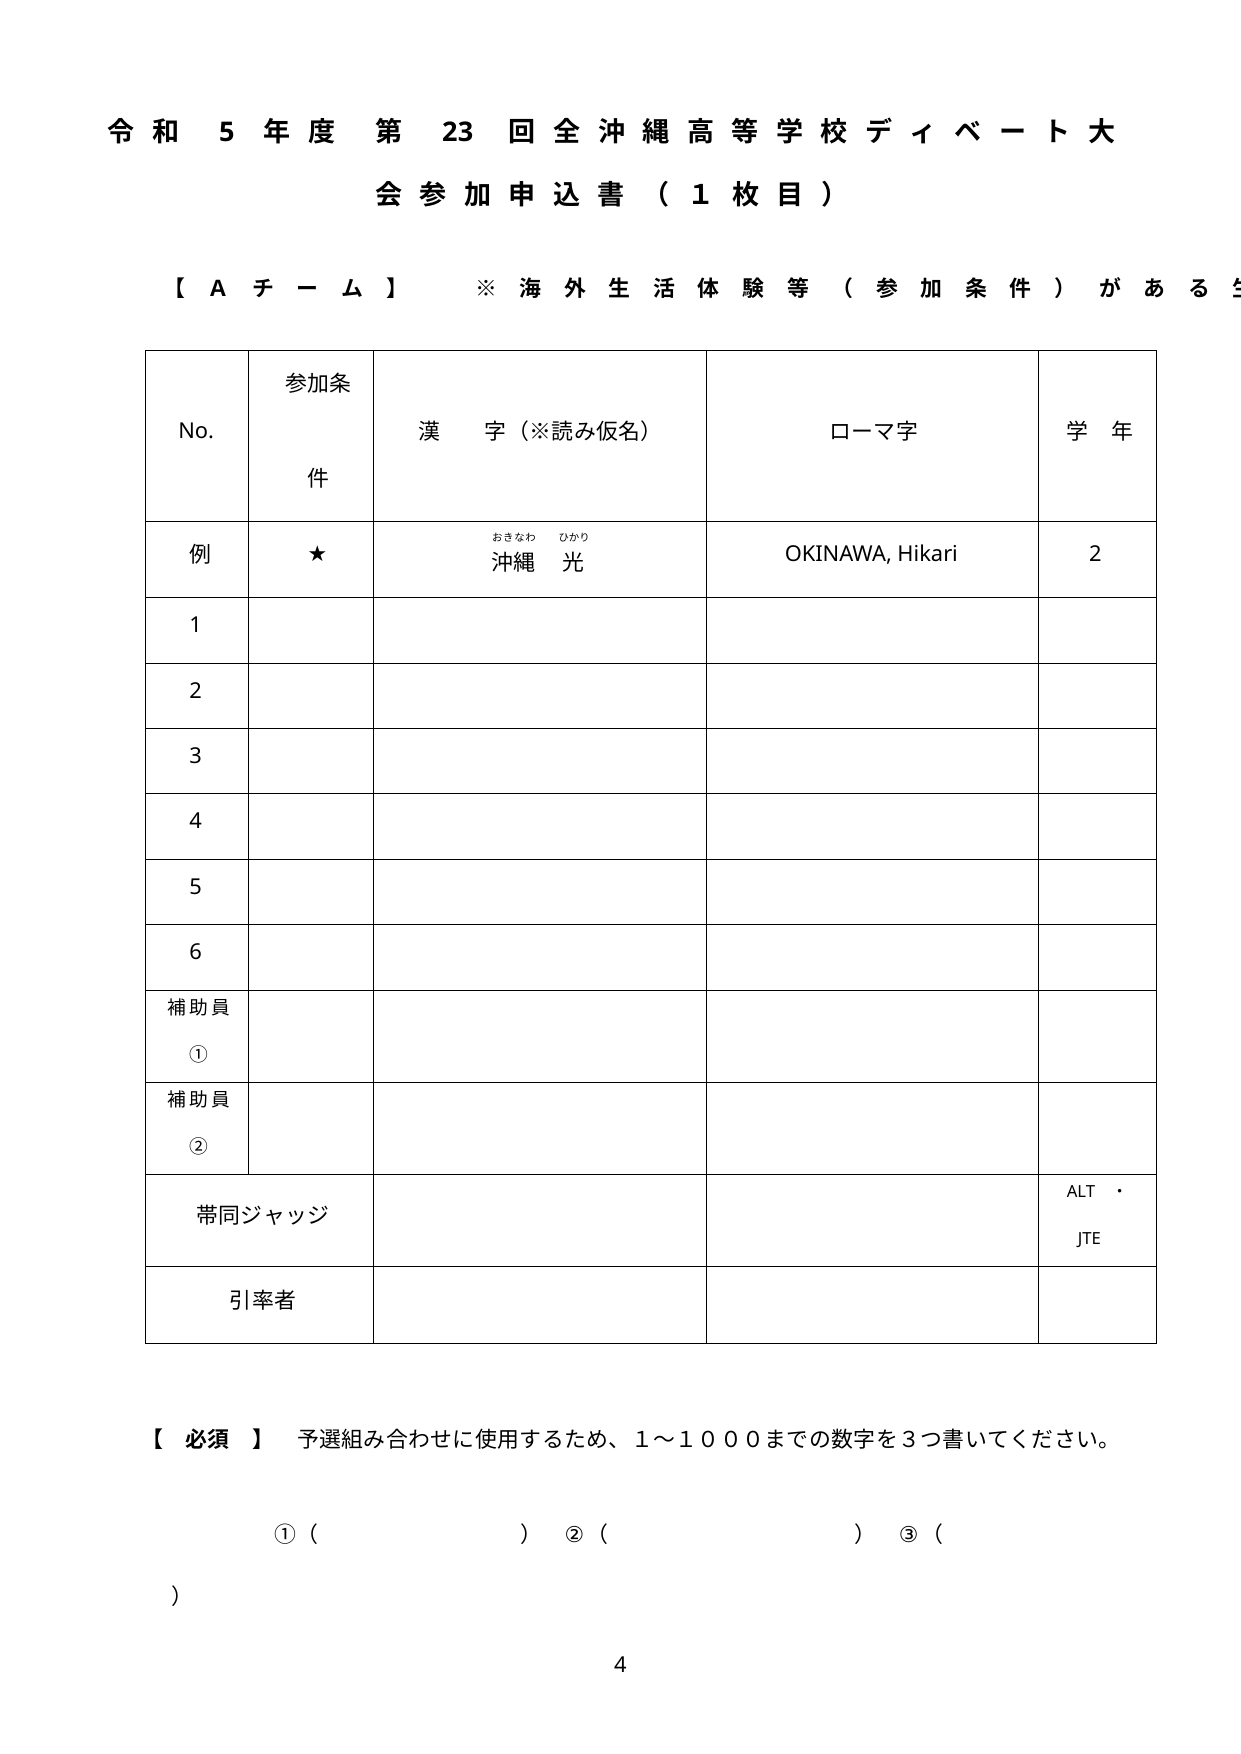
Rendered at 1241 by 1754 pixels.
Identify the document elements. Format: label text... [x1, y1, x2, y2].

table_cell 6 [146, 925, 248, 989]
table_cell 引率者 [146, 1267, 373, 1343]
table_header 参加条件 [249, 351, 373, 521]
table_cell [1039, 664, 1156, 728]
table_cell [707, 729, 1038, 793]
table_cell [374, 860, 706, 924]
table_cell [707, 1267, 1038, 1343]
table_cell [707, 991, 1038, 1082]
table_cell 補助員① [146, 991, 248, 1082]
table_cell [249, 860, 373, 924]
table_cell OKINAWA, Hikari [707, 522, 1038, 597]
table_cell [249, 729, 373, 793]
table_cell [707, 860, 1038, 924]
table_cell [1039, 1267, 1156, 1343]
table_cell [374, 598, 706, 662]
text ①（ ） ②（ ） ③（ ） [96, 1501, 1144, 1627]
table_header 漢 字（※読み仮名） [374, 351, 706, 521]
table_header 学 年 [1039, 351, 1156, 521]
table_cell 補助員② [146, 1083, 248, 1174]
table_cell [707, 664, 1038, 728]
table_cell [1039, 794, 1156, 859]
table_cell [374, 664, 706, 728]
table_cell [249, 991, 373, 1082]
table_cell [1039, 729, 1156, 793]
text 【 必須 】 予選組み合わせに使用するため、１～１０００までの数字を３つ書いてください。 [96, 1407, 1144, 1469]
table_cell [707, 794, 1038, 859]
table_cell 4 [146, 794, 248, 859]
table_cell 5 [146, 860, 248, 924]
table_cell [249, 1083, 373, 1174]
table_cell [707, 1083, 1038, 1174]
table_cell [374, 1267, 706, 1343]
table_cell [1039, 991, 1156, 1082]
table_cell [1039, 1083, 1156, 1174]
table_cell [374, 1175, 706, 1266]
table_cell [1039, 598, 1156, 662]
table_header No. [146, 351, 248, 521]
table_cell [374, 522, 706, 597]
table_cell ALT ・ JTE [1039, 1175, 1156, 1266]
text 令和5年度 第23回全沖縄高等学校ディベート大会参加申込書（１枚目） [96, 98, 1144, 224]
table_cell 3 [146, 729, 248, 793]
table_cell 2 [1039, 522, 1156, 597]
table_cell 帯同ジャッジ [146, 1175, 373, 1266]
table_cell [374, 729, 706, 793]
table_cell [374, 925, 706, 989]
table_cell 1 [146, 598, 248, 662]
table_cell 例 [146, 522, 248, 597]
table_cell [374, 794, 706, 859]
table_cell [374, 1083, 706, 1174]
table_cell ★ [249, 522, 373, 597]
table_cell [707, 598, 1038, 662]
table_cell [249, 794, 373, 859]
table_cell [1039, 860, 1156, 924]
text 【Ａチーム】 ※海外生活体験等（参加条件）がある生徒は番号の横に★をつけてください。 [96, 255, 1144, 318]
table_cell [707, 1175, 1038, 1266]
table_cell [249, 598, 373, 662]
table_cell [707, 925, 1038, 989]
table_header ローマ字 [707, 351, 1038, 521]
table_cell [249, 925, 373, 989]
table_cell [249, 664, 373, 728]
table_cell [1039, 925, 1156, 989]
table_cell 2 [146, 664, 248, 728]
table_cell [374, 991, 706, 1082]
